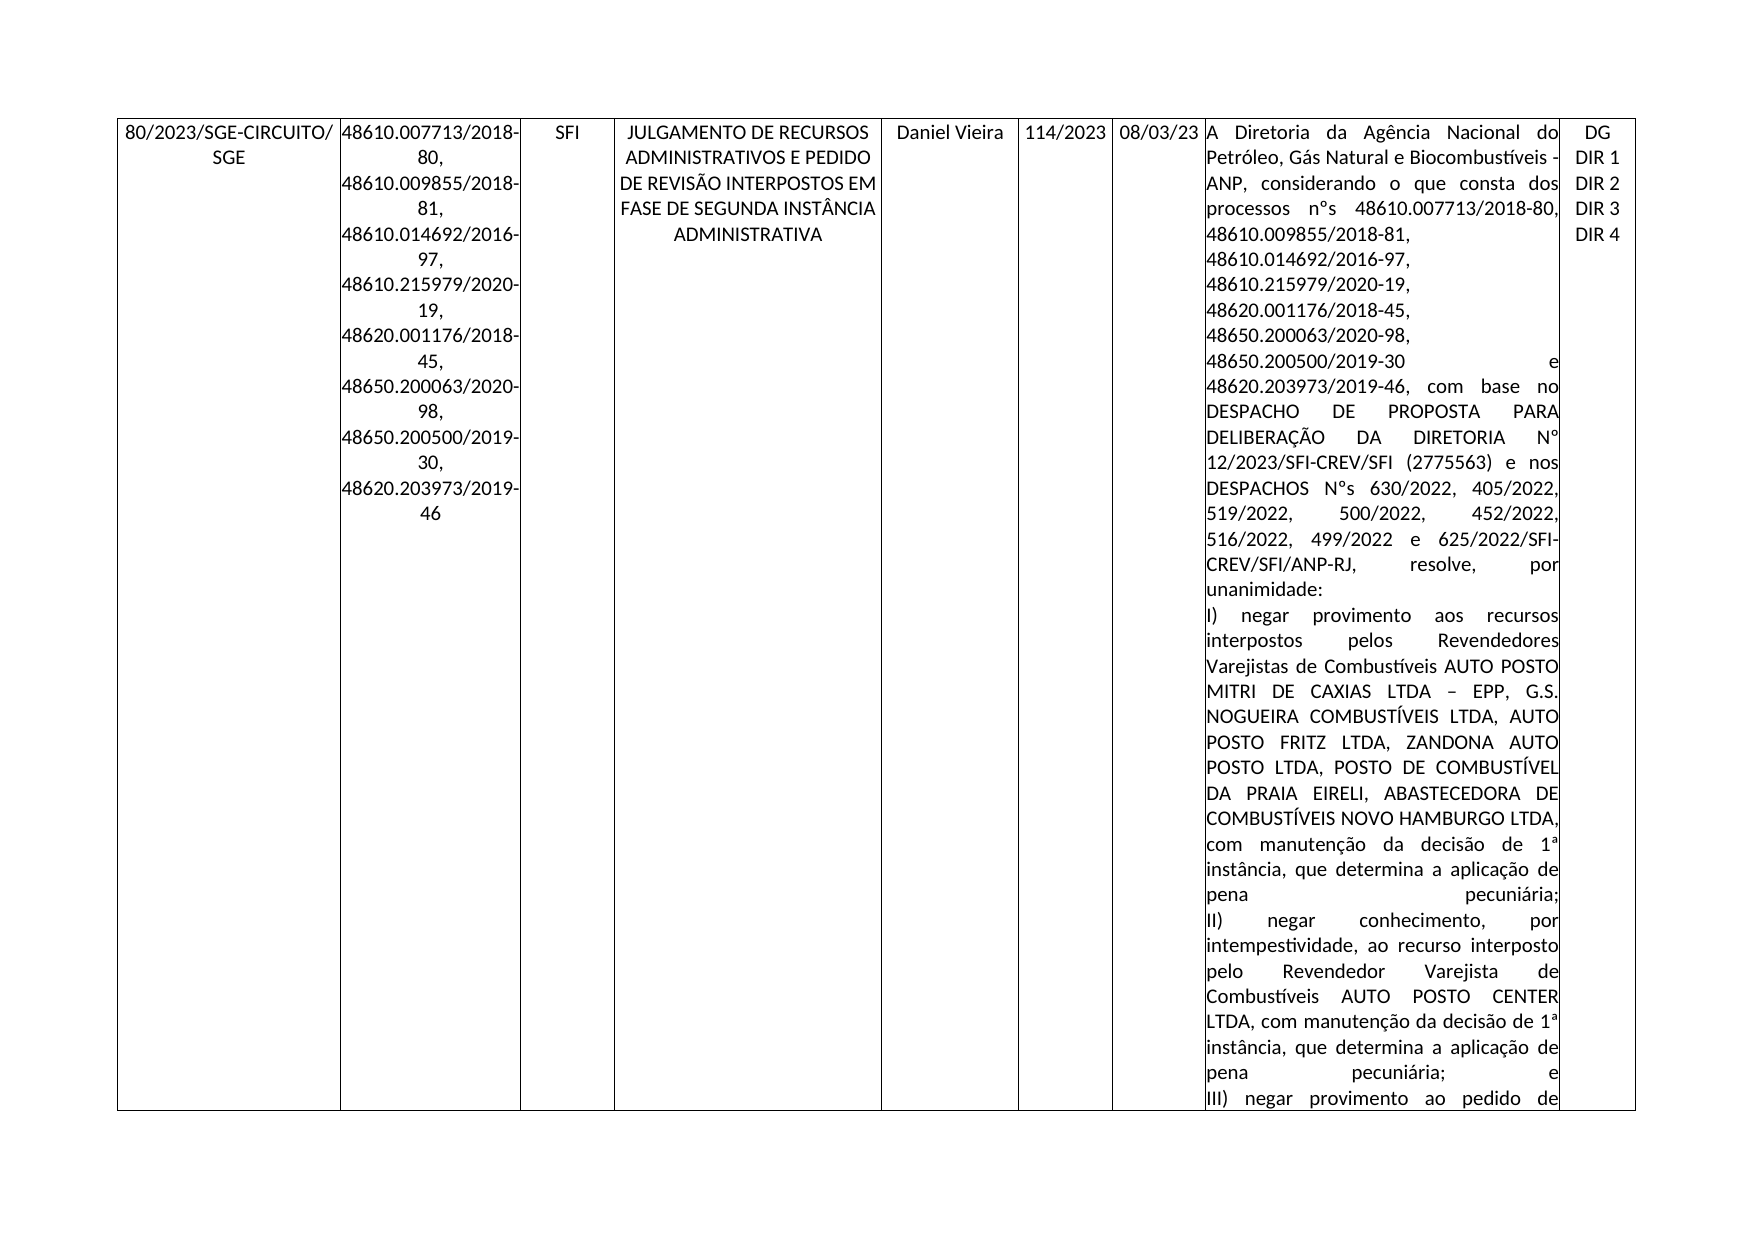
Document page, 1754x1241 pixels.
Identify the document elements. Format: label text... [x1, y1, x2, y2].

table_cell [1206, 119, 1559, 1110]
table_cell 114/2023 [1019, 119, 1112, 1110]
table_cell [118, 119, 340, 1110]
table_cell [341, 119, 520, 1110]
table_cell SFI [521, 119, 614, 1110]
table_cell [1560, 119, 1635, 1110]
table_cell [615, 119, 881, 1110]
table_cell Daniel Vieira [882, 119, 1018, 1110]
table_cell 08/03/23 [1113, 119, 1205, 1110]
